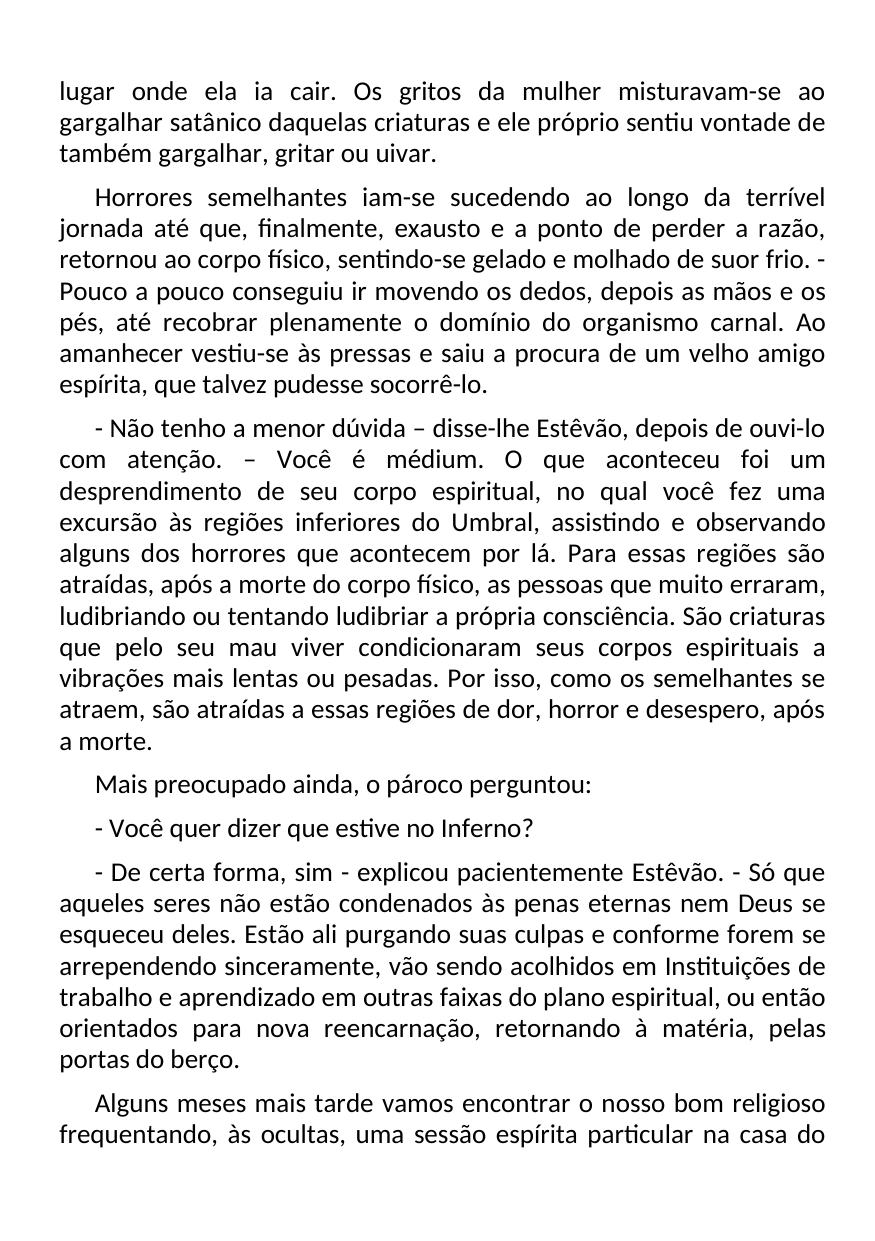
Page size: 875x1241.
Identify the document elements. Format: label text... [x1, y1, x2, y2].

text - De certa forma, sim - explicou pacientemente Estêvão. - Só que aqueles seres não estão condenados às penas eternas nem Deus se esqueceu deles. Estão ali purgando suas culpas e conforme forem se arrependendo sinceramente, vão sendo acolhidos em Instituições de trabalho e aprendizado em outras faixas do plano espiritual, ou então orientados para nova reencarnação, retornando à matéria, pelas portas do berço. [59, 856, 827, 1075]
text Horrores semelhantes iam-se sucedendo ao longo da terrível jornada até que, finalmente, exausto e a ponto de perder a razão, retornou ao corpo físico, sentindo-se gelado e molhado de suor frio. -Pouco a pouco conseguiu ir movendo os dedos, depois as mãos e os pés, até recobrar plenamente o domínio do organismo carnal. Ao amanhecer vestiu-se às pressas e saiu a procura de um velho amigo espírita, que talvez pudesse socorrê-lo. [59, 181, 827, 400]
text - Você quer dizer que estive no Inferno? [59, 812, 827, 844]
text Mais preocupado ainda, o pároco perguntou: [59, 769, 827, 800]
text - Não tenho a menor dúvida – disse-lhe Estêvão, depois de ouvi-lo com atenção. – Você é médium. O que aconteceu foi um desprendimento de seu corpo espiritual, no qual você fez uma excursão às regiões inferiores do Umbral, assistindo e observando alguns dos horrores que acontecem por lá. Para essas regiões são atraídas, após a morte do corpo físico, as pessoas que muito erraram, ludibriando ou tentando ludibriar a própria consciência. São criaturas que pelo seu mau viver condicionaram seus corpos espirituais a vibrações mais lentas ou pesadas. Por isso, como os semelhantes se atraem, são atraídas a essas regiões de dor, horror e desespero, após a morte. [59, 412, 827, 756]
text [59, 1087, 827, 1150]
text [59, 75, 827, 169]
